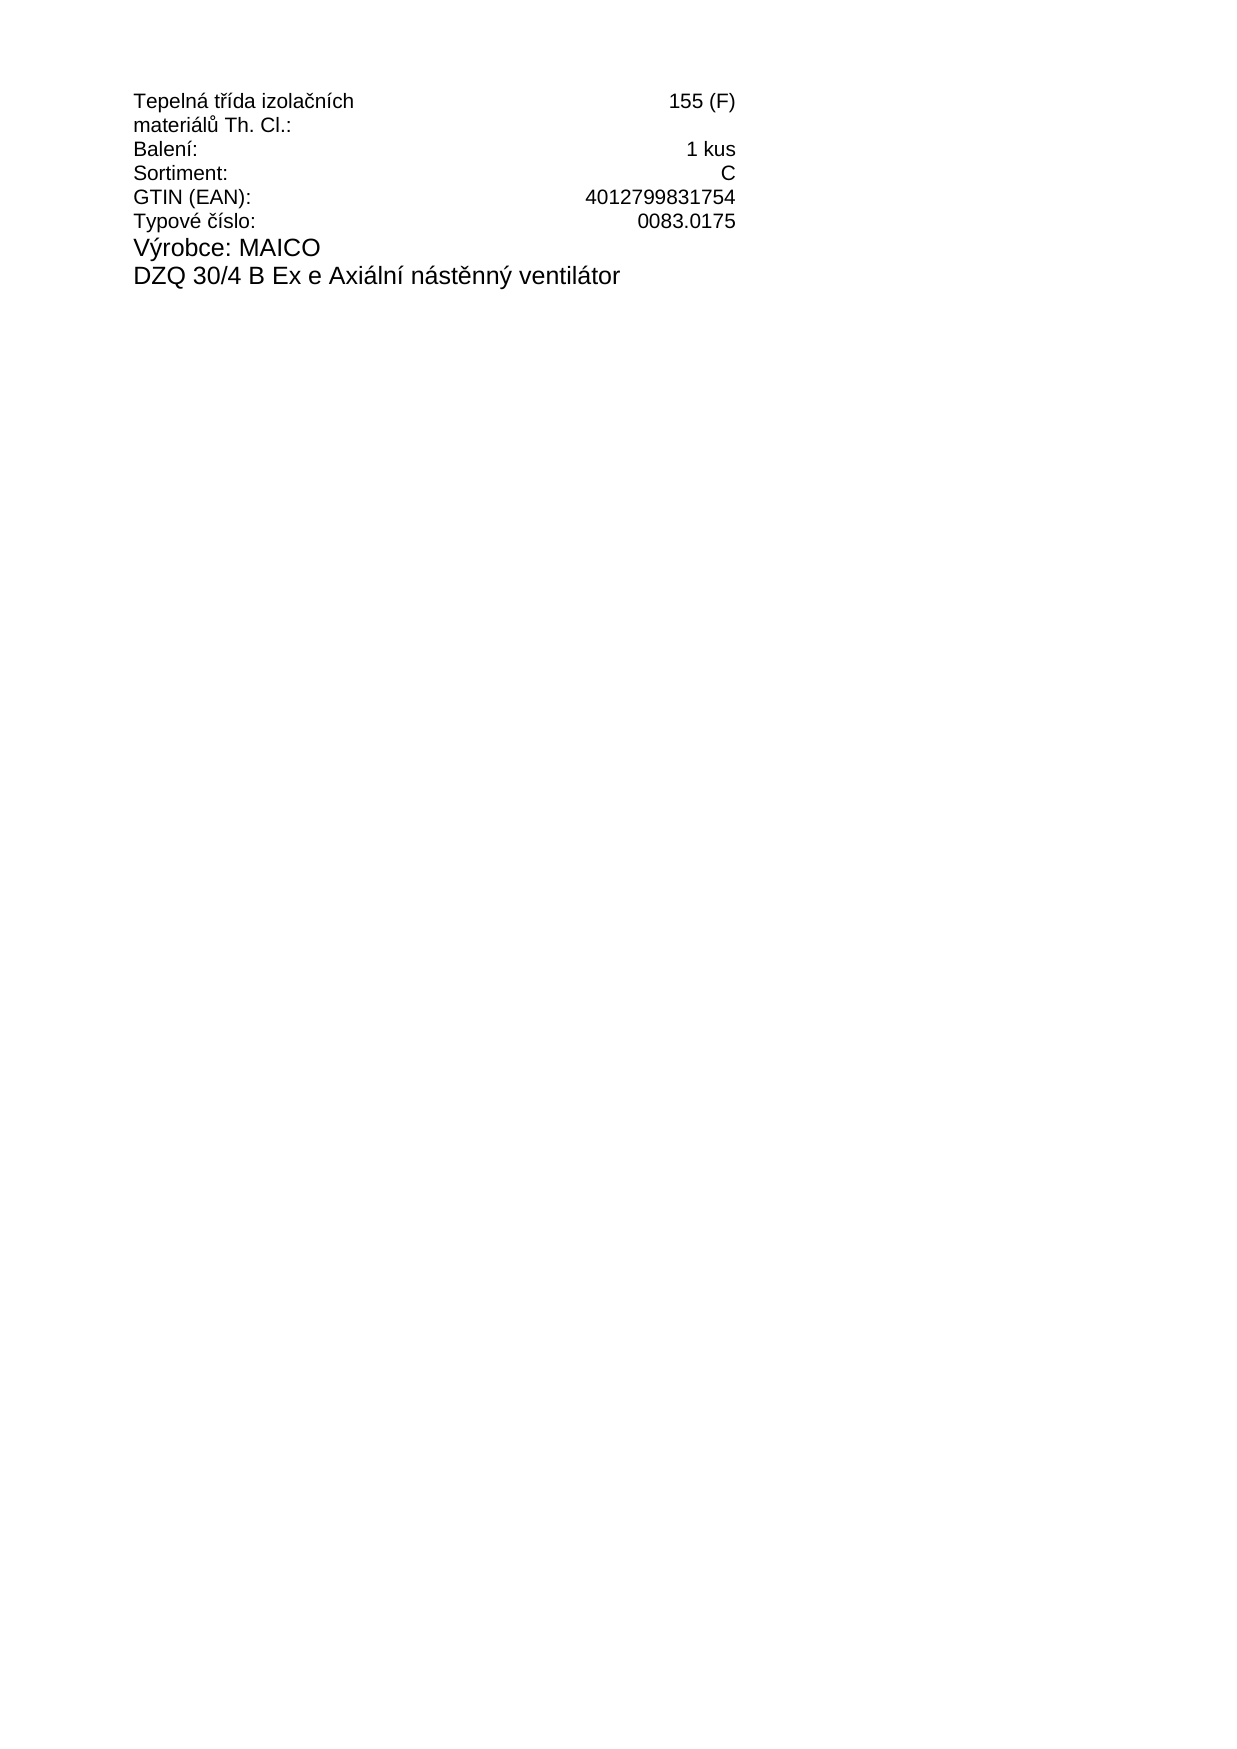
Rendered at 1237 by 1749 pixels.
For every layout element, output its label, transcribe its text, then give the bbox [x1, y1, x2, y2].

table_cell Typové číslo: [122, 209, 434, 232]
table_cell C [434, 161, 747, 184]
text Výrobce: MAICO [133, 232, 1148, 261]
table_cell GTIN (EAN): [122, 185, 434, 208]
table_cell 155 (F) [434, 89, 747, 137]
table_cell Balení: [122, 137, 434, 161]
table_cell 0083.0175 [434, 209, 747, 232]
table_cell Tepelná třída izolačních materiálů Th. Cl.: [122, 89, 434, 137]
text DZQ 30/4 B Ex e Axiální nástěnný ventilátor [133, 261, 1148, 290]
table_cell Sortiment: [122, 161, 434, 184]
table_cell 4012799831754 [434, 185, 747, 208]
table_cell 1 kus [434, 137, 747, 161]
